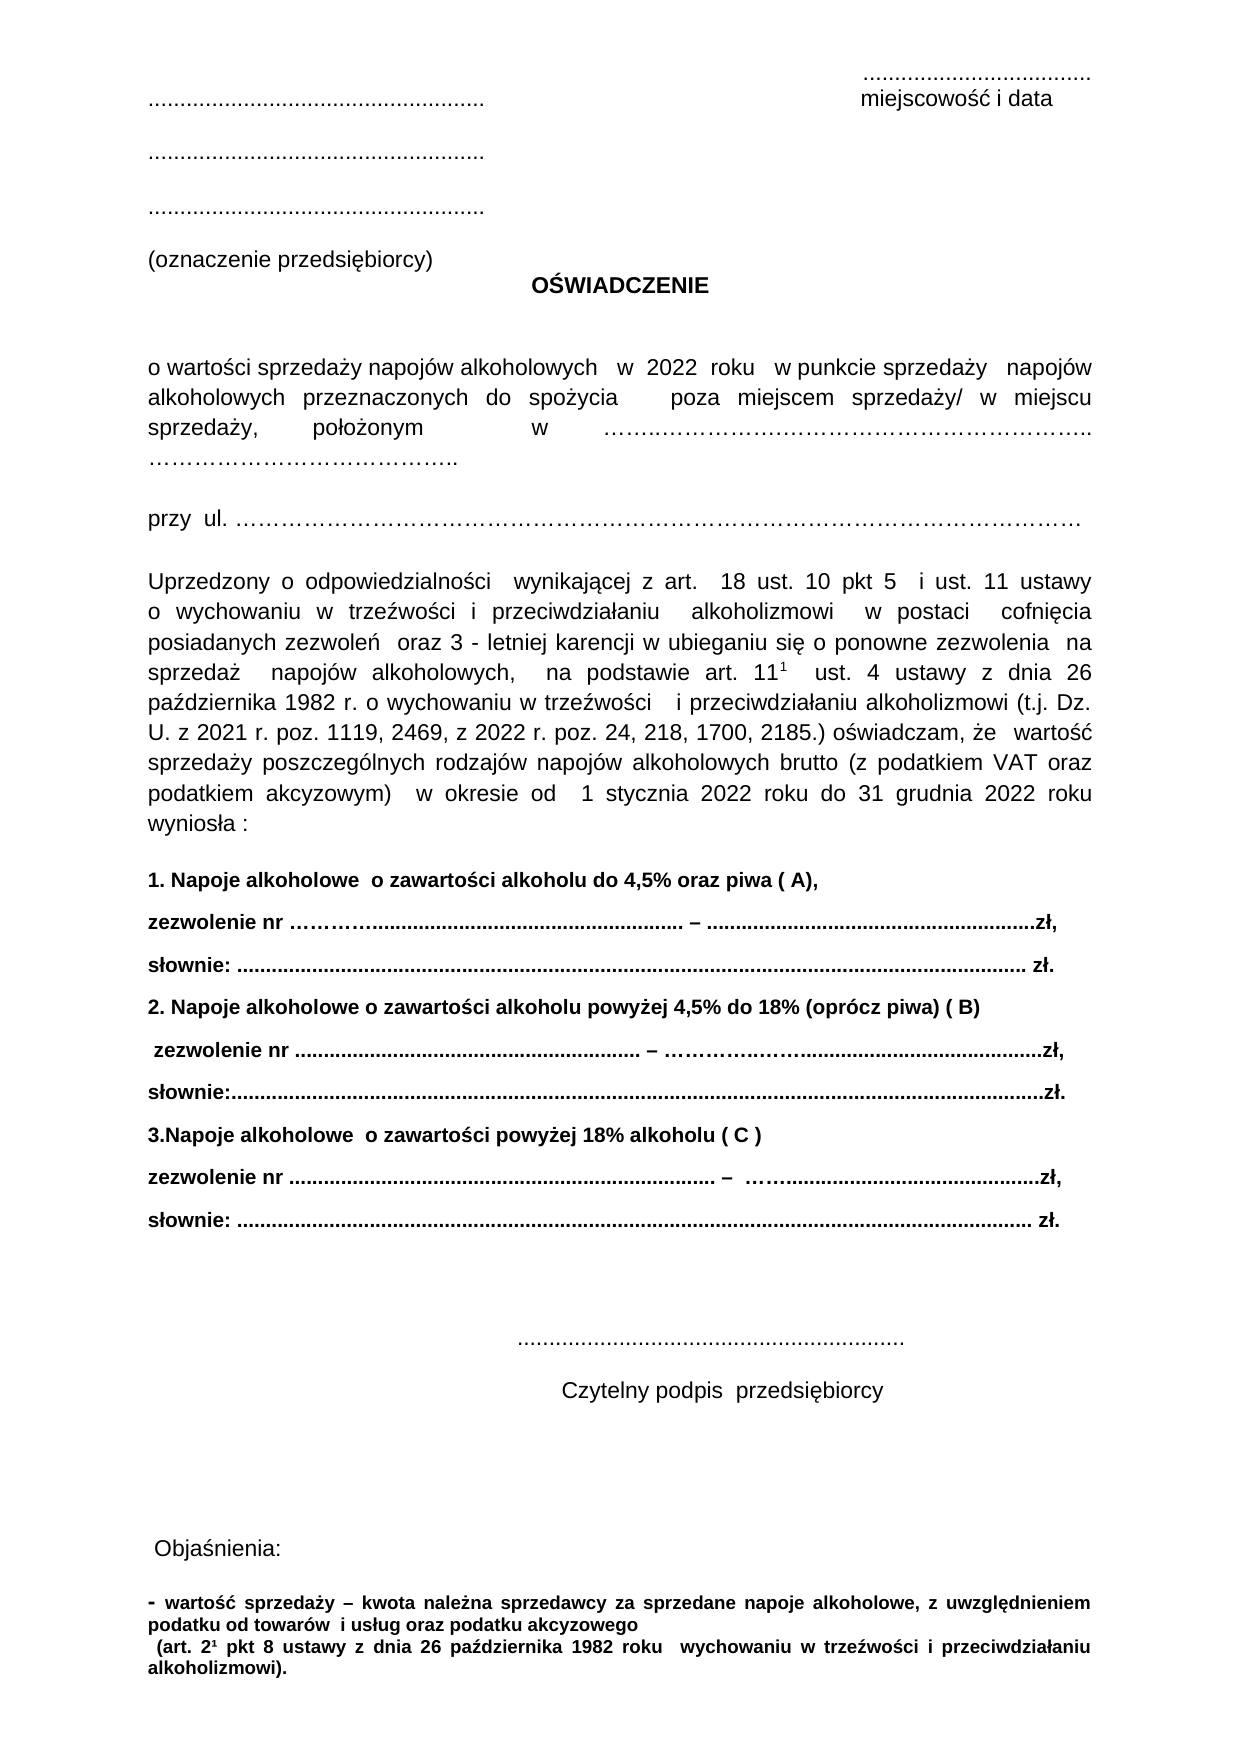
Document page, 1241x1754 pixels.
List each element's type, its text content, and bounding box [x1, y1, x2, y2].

text 1. Napoje alkoholowe o zawartości alkoholu do 4,5% oraz piwa ( A), [148, 867, 1092, 891]
text słownie: .......................................................................................................................................... zł. [148, 1207, 1092, 1231]
text ..................................................... [148, 138, 1092, 164]
text przy ul. ………………………………………………………………………………………………… [148, 505, 1092, 531]
text zezwolenie nr ............................................................ – …………..……..........................................zł, [148, 1037, 1092, 1061]
text ..................................................... miejscowość i data [148, 85, 1092, 112]
text o wartości sprzedaży napojów alkoholowych w 2022 roku w punkcie sprzedaży napojów alkoholowych przeznaczonych do spożycia poza miejscem sprzedaży/ w miejscu sprzedaży, położonym w ……..…………….…………………………………..………………………………….. [148, 354, 1092, 471]
text słownie: ......................................................................................................................................... zł. [148, 952, 1092, 976]
text słownie:.............................................................................................................................................zł. [148, 1080, 1092, 1104]
text Uprzedzony o odpowiedzialności wynikającej z art. 18 ust. 10 pkt 5 i ust. 11 ustawy o wychowaniu w trzeźwości i przeciwdziałaniu alkoholizmowi w postaci cofnięcia posiadanych zezwoleń oraz 3 - letniej karencji w ubieganiu się o ponowne zezwolenia na sprzedaż napojów alkoholowych, na podstawie art. 111 ust. 4 ustawy z dnia 26 października 1982 r. o wychowaniu w trzeźwości i przeciwdziałaniu alkoholizmowi (t.j. Dz. U. z 2021 r. poz. 1119, 2469, z 2022 r. poz. 24, 218, 1700, 2185.) oświadczam, że wartość sprzedaży poszczególnych rodzajów napojów alkoholowych brutto (z podatkiem VAT oraz podatkiem akcyzowym) w okresie od 1 stycznia 2022 roku do 31 grudnia 2022 roku wyniosła : [148, 568, 1092, 836]
text Czytelny podpis przedsiębiorcy [148, 1377, 1092, 1403]
text Objaśnienia: [148, 1535, 1092, 1561]
text (oznaczenie przedsiębiorcy) [148, 246, 1092, 272]
text ............................................................. [148, 1324, 1092, 1351]
text OŚWIADCZENIE [148, 272, 1092, 299]
text .................................... [148, 59, 1092, 85]
text zezwolenie nr …………...................................................... – .........................................................zł, [148, 910, 1092, 934]
text ..................................................... [148, 193, 1092, 219]
text - wartość sprzedaży – kwota należna sprzedawcy za sprzedane napoje alkoholowe, z uwzględnieniem podatku od towarów i usług oraz podatku akcyzowego [148, 1588, 1092, 1636]
text 3.Napoje alkoholowe o zawartości powyżej 18% alkoholu ( C ) [148, 1122, 1092, 1146]
text zezwolenie nr .......................................................................... – ……............................................zł, [148, 1165, 1092, 1189]
text (art. 2¹ pkt 8 ustawy z dnia 26 października 1982 roku wychowaniu w trzeźwości i przeciwdziałaniu alkoholizmowi). [148, 1636, 1092, 1679]
text 2. Napoje alkoholowe o zawartości alkoholu powyżej 4,5% do 18% (oprócz piwa) ( B) [148, 995, 1092, 1019]
